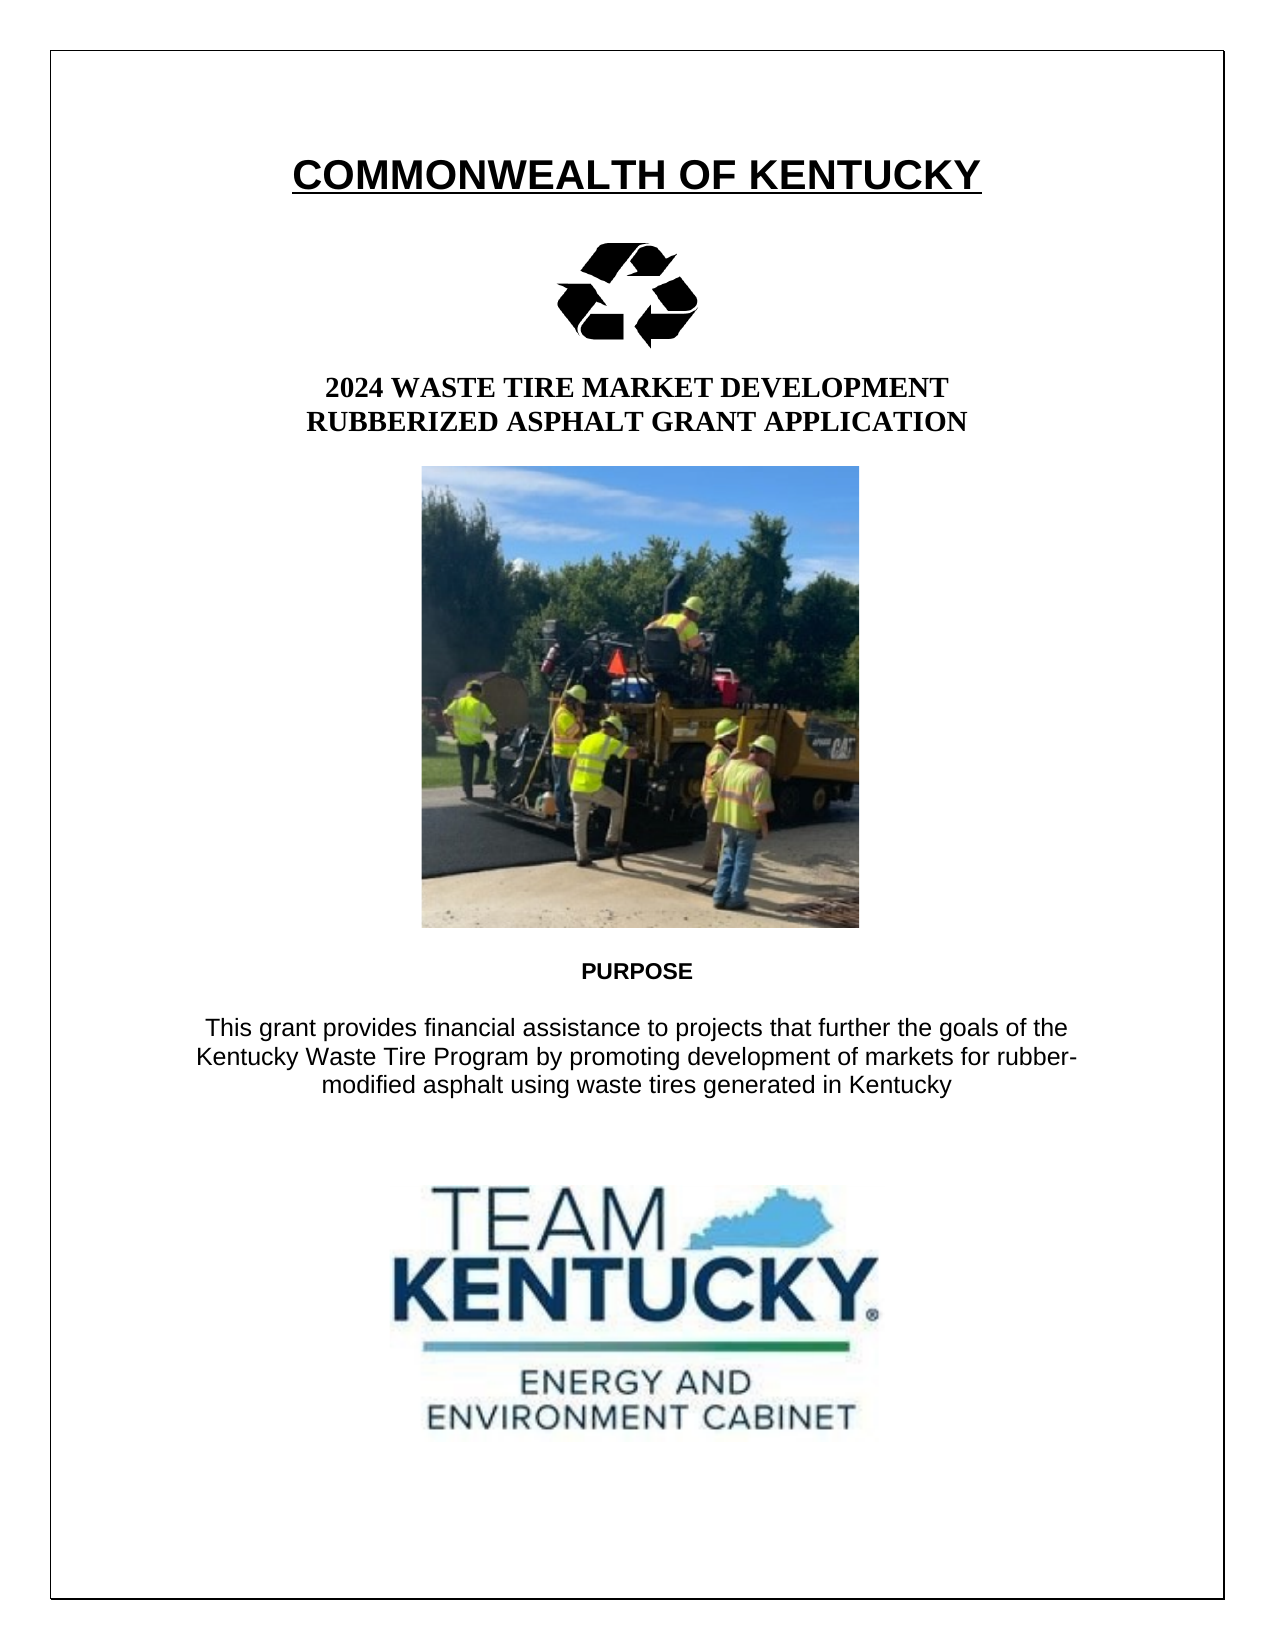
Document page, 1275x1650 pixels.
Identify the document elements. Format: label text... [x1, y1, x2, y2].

picture [555, 242, 699, 349]
text 2024 WASTE TIRE MARKET DEVELOPMENT [150, 370, 1124, 404]
text RUBBERIZED ASPHALT GRANT APPLICATION [150, 404, 1124, 437]
picture [421, 466, 860, 928]
subtitle PURPOSE [150, 958, 1124, 984]
picture [389, 1185, 885, 1442]
subtitle COMMONWEALTH OF KENTUCKY [150, 150, 1124, 198]
text This grant provides financial assistance to projects that further the goals of the Kentucky Waste Tire Program by promoting development of markets for rubber-modified asphalt using waste tires generated in Kentucky [150, 1013, 1124, 1099]
